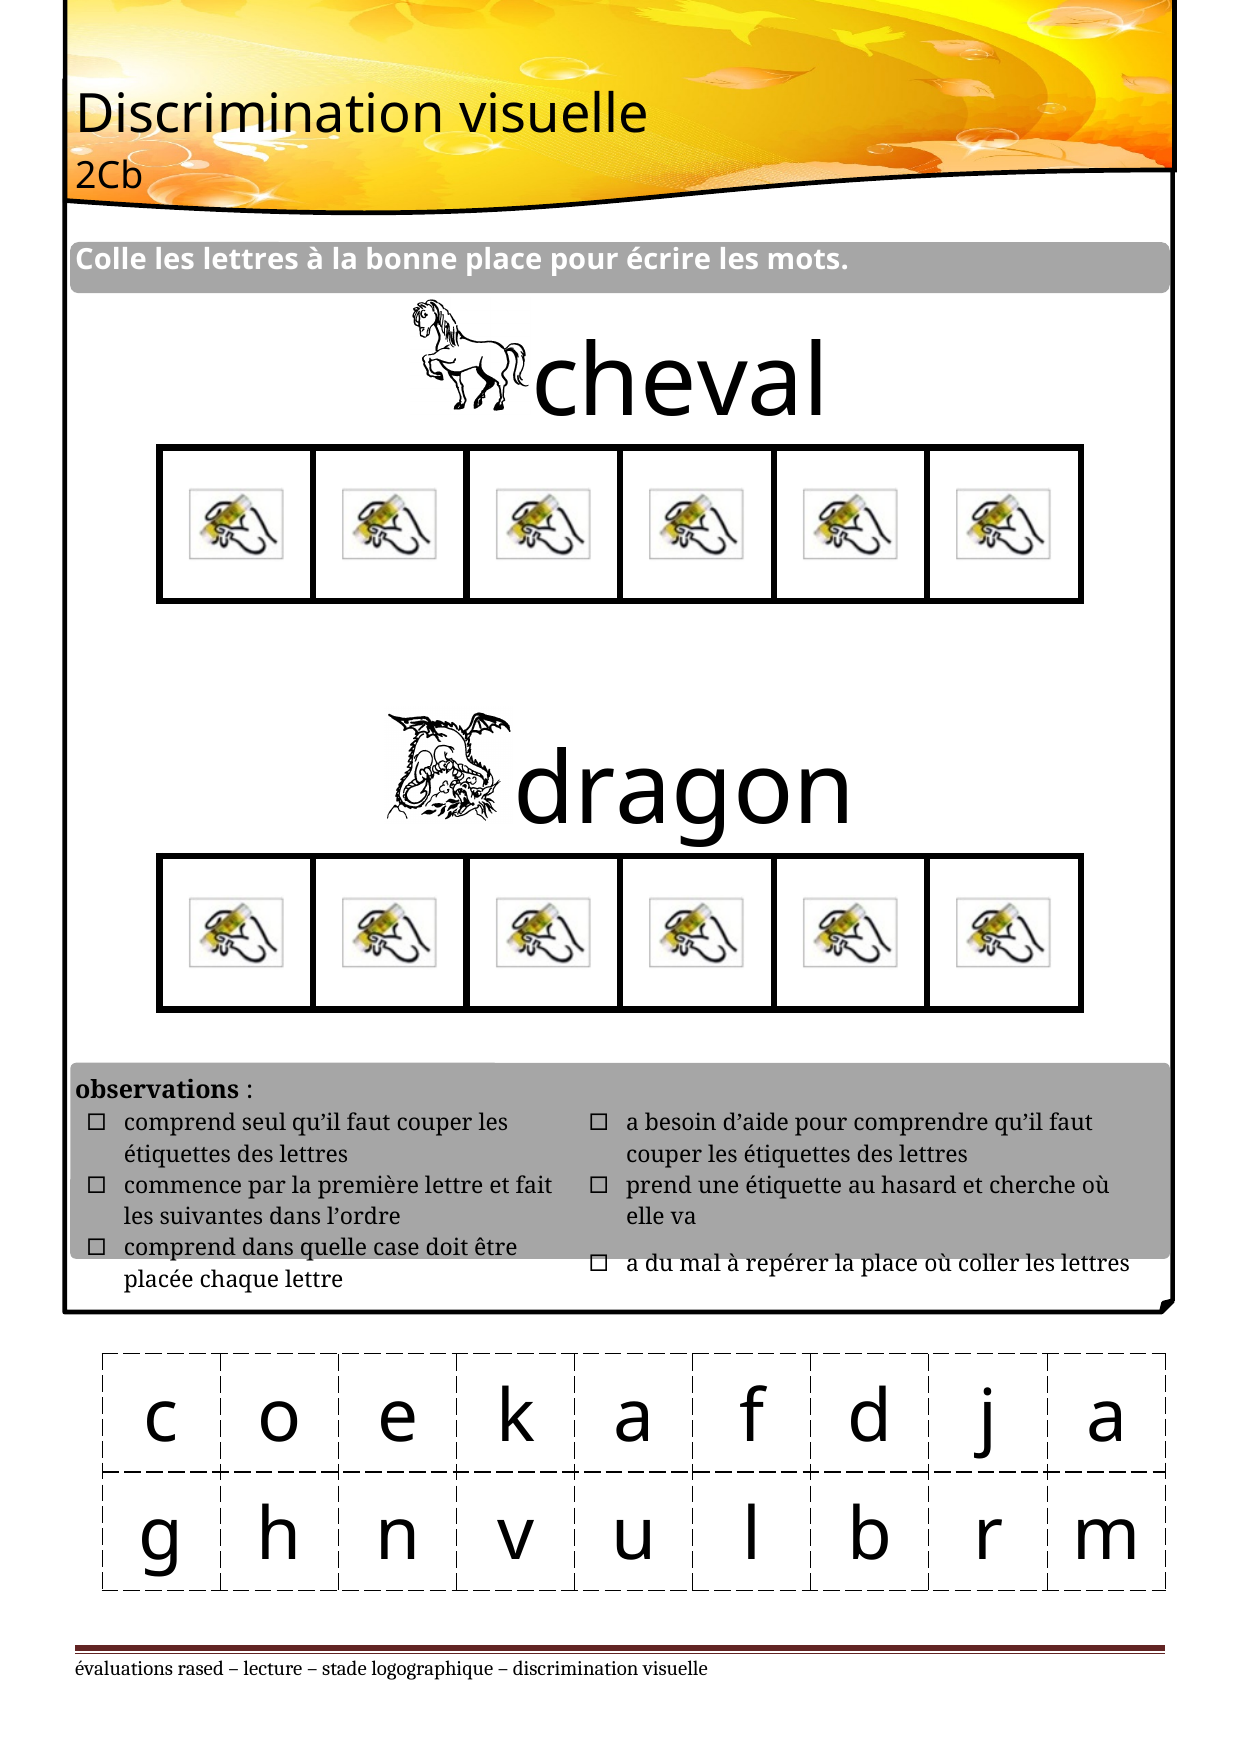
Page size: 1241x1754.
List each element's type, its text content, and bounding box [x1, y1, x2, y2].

picture [648, 895, 745, 970]
text observations : [75, 1072, 1165, 1106]
table_cell m [1047, 1471, 1165, 1589]
table_cell h [220, 1471, 338, 1589]
text cheval [75, 298, 1165, 444]
picture [956, 487, 1052, 562]
table_header [777, 451, 924, 598]
table_header j [929, 1353, 1047, 1471]
table_header [623, 451, 771, 598]
table_cell g [102, 1471, 220, 1589]
table_header [777, 859, 924, 1006]
table_header k [456, 1353, 574, 1471]
picture [341, 487, 438, 562]
picture [956, 895, 1052, 970]
table_header [623, 859, 771, 1006]
table_cell r [929, 1471, 1047, 1589]
text dragon [75, 706, 1165, 853]
table_header e [338, 1353, 456, 1471]
table_header f [693, 1353, 811, 1471]
table_header a [575, 1353, 693, 1471]
picture [188, 487, 285, 562]
picture [68, 0, 1172, 198]
table_header a [1047, 1353, 1165, 1471]
table_header [163, 451, 310, 598]
table_cell b [811, 1471, 929, 1589]
table_cell a du mal à repérer la place où coller les lettres [577, 1231, 1164, 1294]
picture [648, 487, 745, 562]
table_cell commence par la première lettre et fait les suivantes dans l’ordre [75, 1169, 577, 1231]
text 2Cb [75, 149, 1165, 200]
picture [107, 200, 584, 210]
table_header [316, 451, 463, 598]
table_header d [811, 1353, 929, 1471]
table_header c [102, 1353, 220, 1471]
table_cell v [456, 1471, 574, 1589]
table_header [316, 859, 463, 1006]
table_header o [220, 1353, 338, 1471]
picture [384, 706, 513, 824]
text Colle les lettres à la bonne place pour écrire les mots. [75, 238, 1165, 278]
table_header a besoin d’aide pour comprendre qu’il faut couper les étiquettes des lettres [577, 1106, 1164, 1169]
table_header comprend seul qu’il faut couper les étiquettes des lettres [75, 1106, 577, 1169]
picture [802, 487, 899, 562]
table_header [930, 859, 1078, 1006]
table_header [470, 859, 617, 1006]
table_cell prend une étiquette au hasard et cherche où elle va [577, 1169, 1164, 1231]
table_cell comprend dans quelle case doit être placée chaque lettre [75, 1231, 577, 1294]
picture [495, 895, 592, 970]
text Discrimination visuelle [75, 75, 1165, 149]
table_header [930, 451, 1078, 598]
table_cell n [338, 1471, 456, 1589]
picture [341, 895, 438, 970]
picture [410, 297, 531, 415]
table_cell l [693, 1471, 811, 1589]
table_header [163, 859, 310, 1006]
picture [495, 487, 592, 562]
picture [802, 895, 899, 970]
picture [188, 895, 285, 970]
table_header [470, 451, 617, 598]
table_cell u [575, 1471, 693, 1589]
